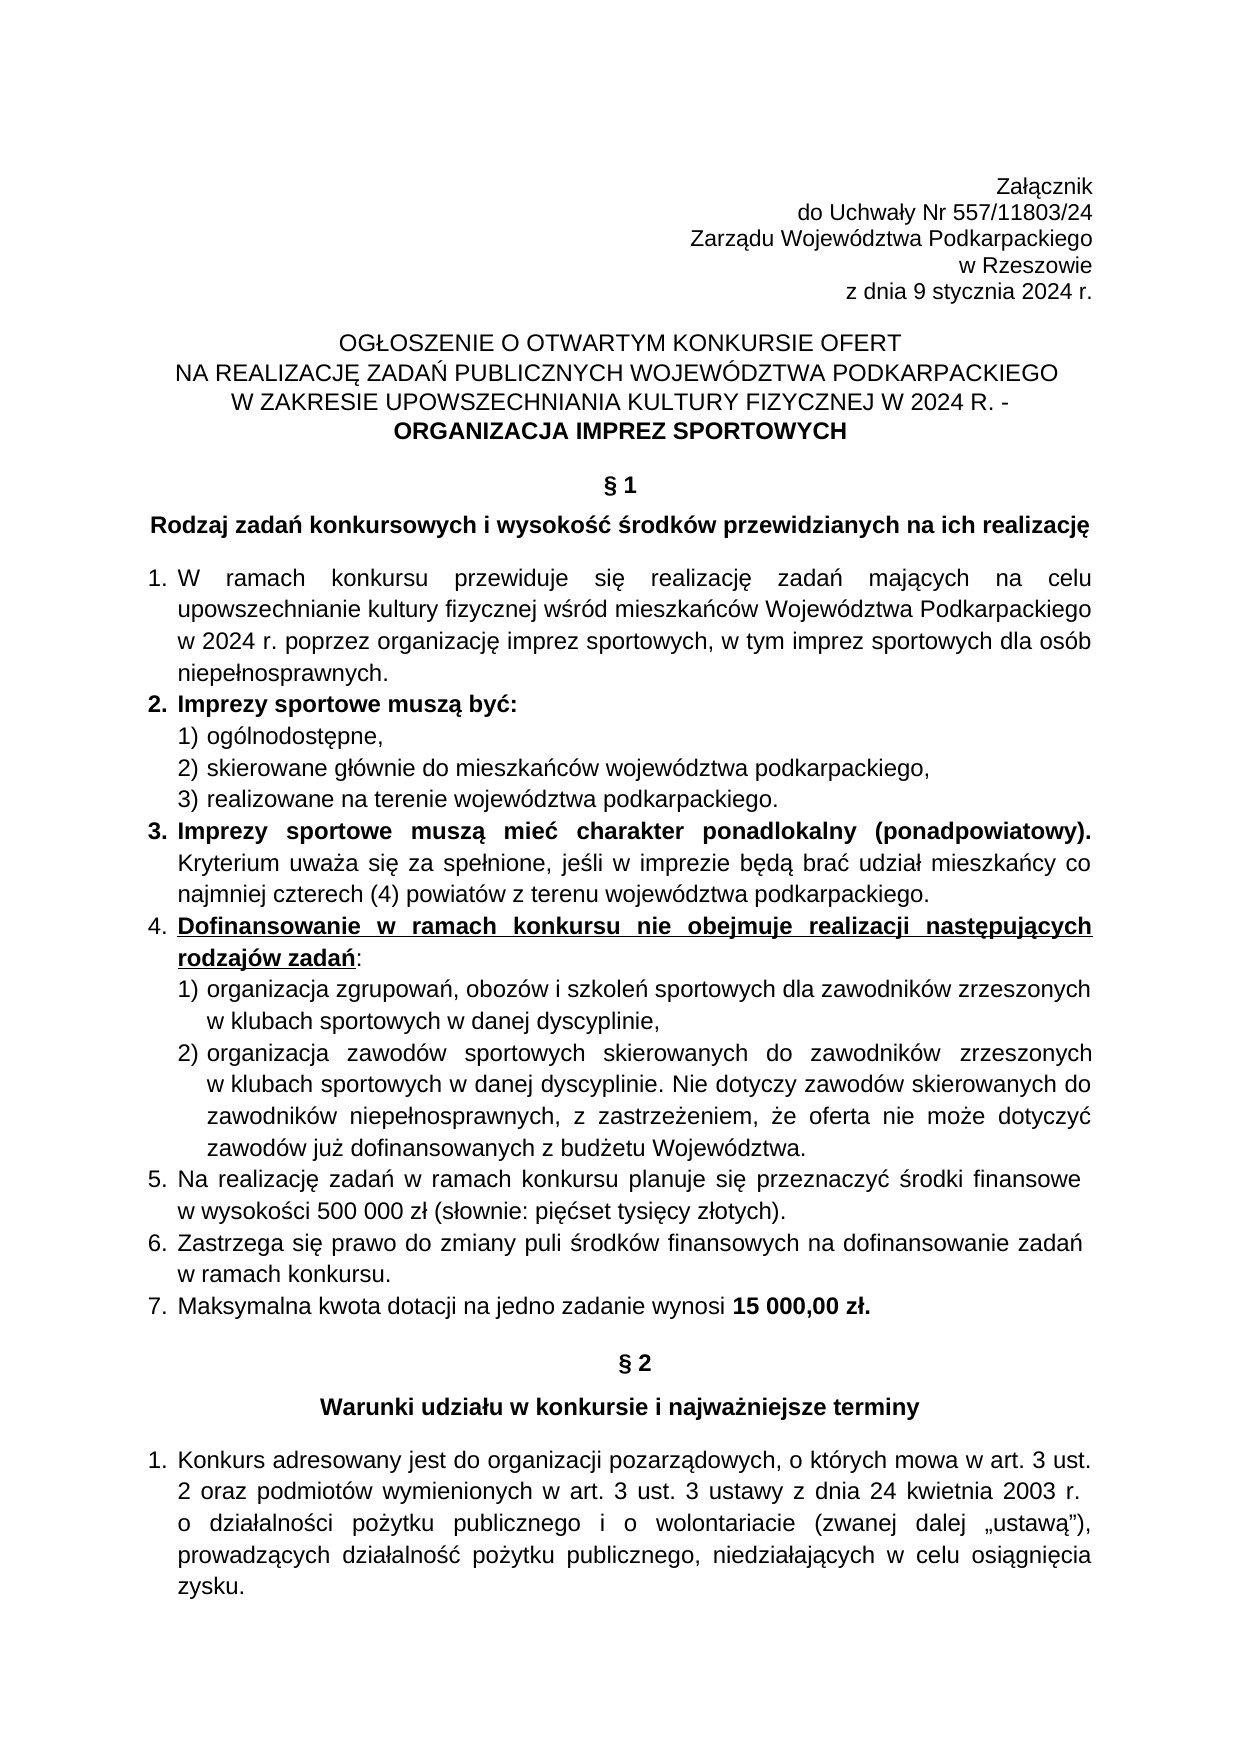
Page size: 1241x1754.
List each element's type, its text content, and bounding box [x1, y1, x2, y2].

text Warunki udziału w konkursie i najważniejsze terminy [148, 1393, 1093, 1421]
list realizowane na terenie województwa podkarpackiego. [177, 785, 1093, 813]
text § 2 [177, 1349, 1093, 1376]
text Rodzaj zadań konkursowych i wysokość środków przewidzianych na ich realizację [148, 511, 1093, 539]
list Konkurs adresowany jest do organizacji pozarządowych, o których mowa w art. 3 ust. 2 oraz podmiotów wymienionych w art. 3 ust. 3 ustawy z dnia 24 kwietnia 2003 r. o działalności pożytku publicznego i o wolontariacie (zwanej dalej „ustawą”), prowadzących działalność pożytku publicznego, niedziałających w celu osiągnięcia zysku. [148, 1446, 1093, 1600]
list ogólnodostępne, [177, 722, 1093, 750]
list Maksymalna kwota dotacji na jedno zadanie wynosi 15 000,00 zł. [148, 1292, 1093, 1320]
list W ramach konkursu przewiduje się realizację zadań mających na celu upowszechnianie kultury fizycznej wśród mieszkańców Województwa Podkarpackiego w 2024 r. poprzez organizację imprez sportowych, w tym imprez sportowych dla osób niepełnosprawnych. [148, 564, 1093, 686]
list organizacja zawodów sportowych skierowanych do zawodników zrzeszonych w klubach sportowych w danej dyscyplinie. Nie dotyczy zawodów skierowanych do zawodników niepełnosprawnych, z zastrzeżeniem, że oferta nie może dotyczyć zawodów już dofinansowanych z budżetu Województwa. [177, 1039, 1093, 1161]
list Zastrzega się prawo do zmiany puli środków finansowych na dofinansowanie zadań w ramach konkursu. [148, 1229, 1093, 1288]
text § 1 [148, 471, 1093, 499]
text OGŁOSZENIE O OTWARTYM KONKURSIE OFERT NA REALIZACJĘ ZADAŃ PUBLICZNYCH WOJEWÓDZTWA PODKARPACKIEGO W ZAKRESIE UPOWSZECHNIANIA KULTURY FIZYCZNEJ W 2024 R. - ORGANIZACJA IMPREZ SPORTOWYCH [148, 329, 1093, 444]
list Na realizację zadań w ramach konkursu planuje się przeznaczyć środki finansowe w wysokości 500 000 zł (słownie: pięćset tysięcy złotych). [148, 1165, 1093, 1225]
list skierowane głównie do mieszkańców województwa podkarpackiego, [177, 754, 1093, 781]
list Imprezy sportowe muszą być: [148, 690, 1093, 718]
list Imprezy sportowe muszą mieć charakter ponadlokalny (ponadpowiatowy). Kryterium uważa się za spełnione, jeśli w imprezie będą brać udział mieszkańcy co najmniej czterech (4) powiatów z terenu województwa podkarpackiego. [148, 817, 1093, 908]
subtitle Załącznik do Uchwały Nr 557/11803/24 Zarządu Województwa Podkarpackiego w Rzeszowie z dnia 9 stycznia 2024 r. [148, 173, 1093, 304]
list Dofinansowanie w ramach konkursu nie obejmuje realizacji następujących rodzajów zadań: [148, 912, 1093, 971]
list organizacja zgrupowań, obozów i szkoleń sportowych dla zawodników zrzeszonych w klubach sportowych w danej dyscyplinie, [177, 975, 1093, 1035]
